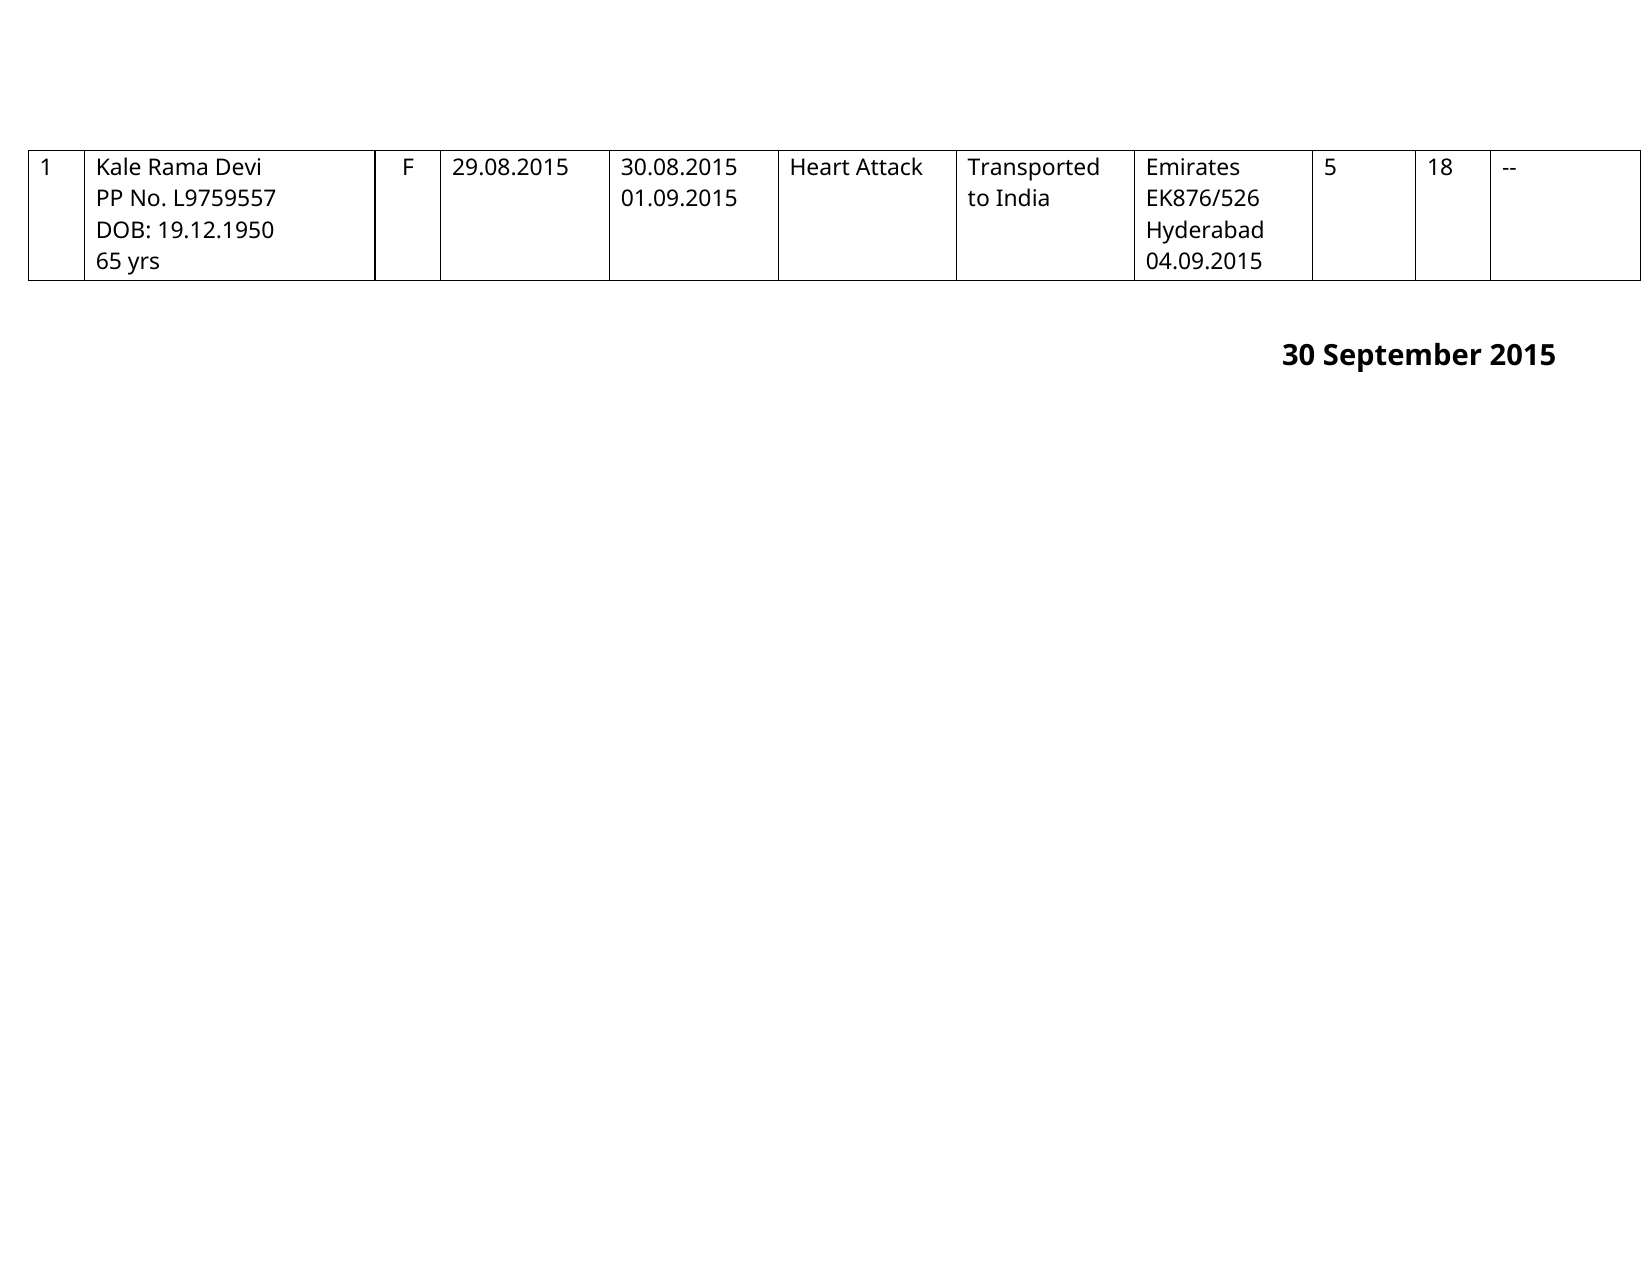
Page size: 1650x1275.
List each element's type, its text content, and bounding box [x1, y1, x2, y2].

table_cell 5 [1313, 151, 1415, 280]
table_cell 29.08.2015 [441, 151, 609, 280]
table_cell 18 [1416, 151, 1490, 280]
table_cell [957, 151, 1134, 280]
table_cell Heart Attack [779, 151, 956, 280]
text 30 September 2015 [84, 334, 1556, 374]
table_cell 30.08.2015 01.09.2015 [610, 151, 778, 280]
table_cell -- [1491, 151, 1640, 280]
table_cell Emirates EK876/526 Hyderabad 04.09.2015 [1135, 151, 1312, 280]
table_cell Kale Rama Devi PP No. L9759557 DOB: 19.12.1950 65 yrs [85, 151, 374, 280]
table_cell F [376, 151, 440, 280]
table_cell 1 [29, 151, 84, 280]
